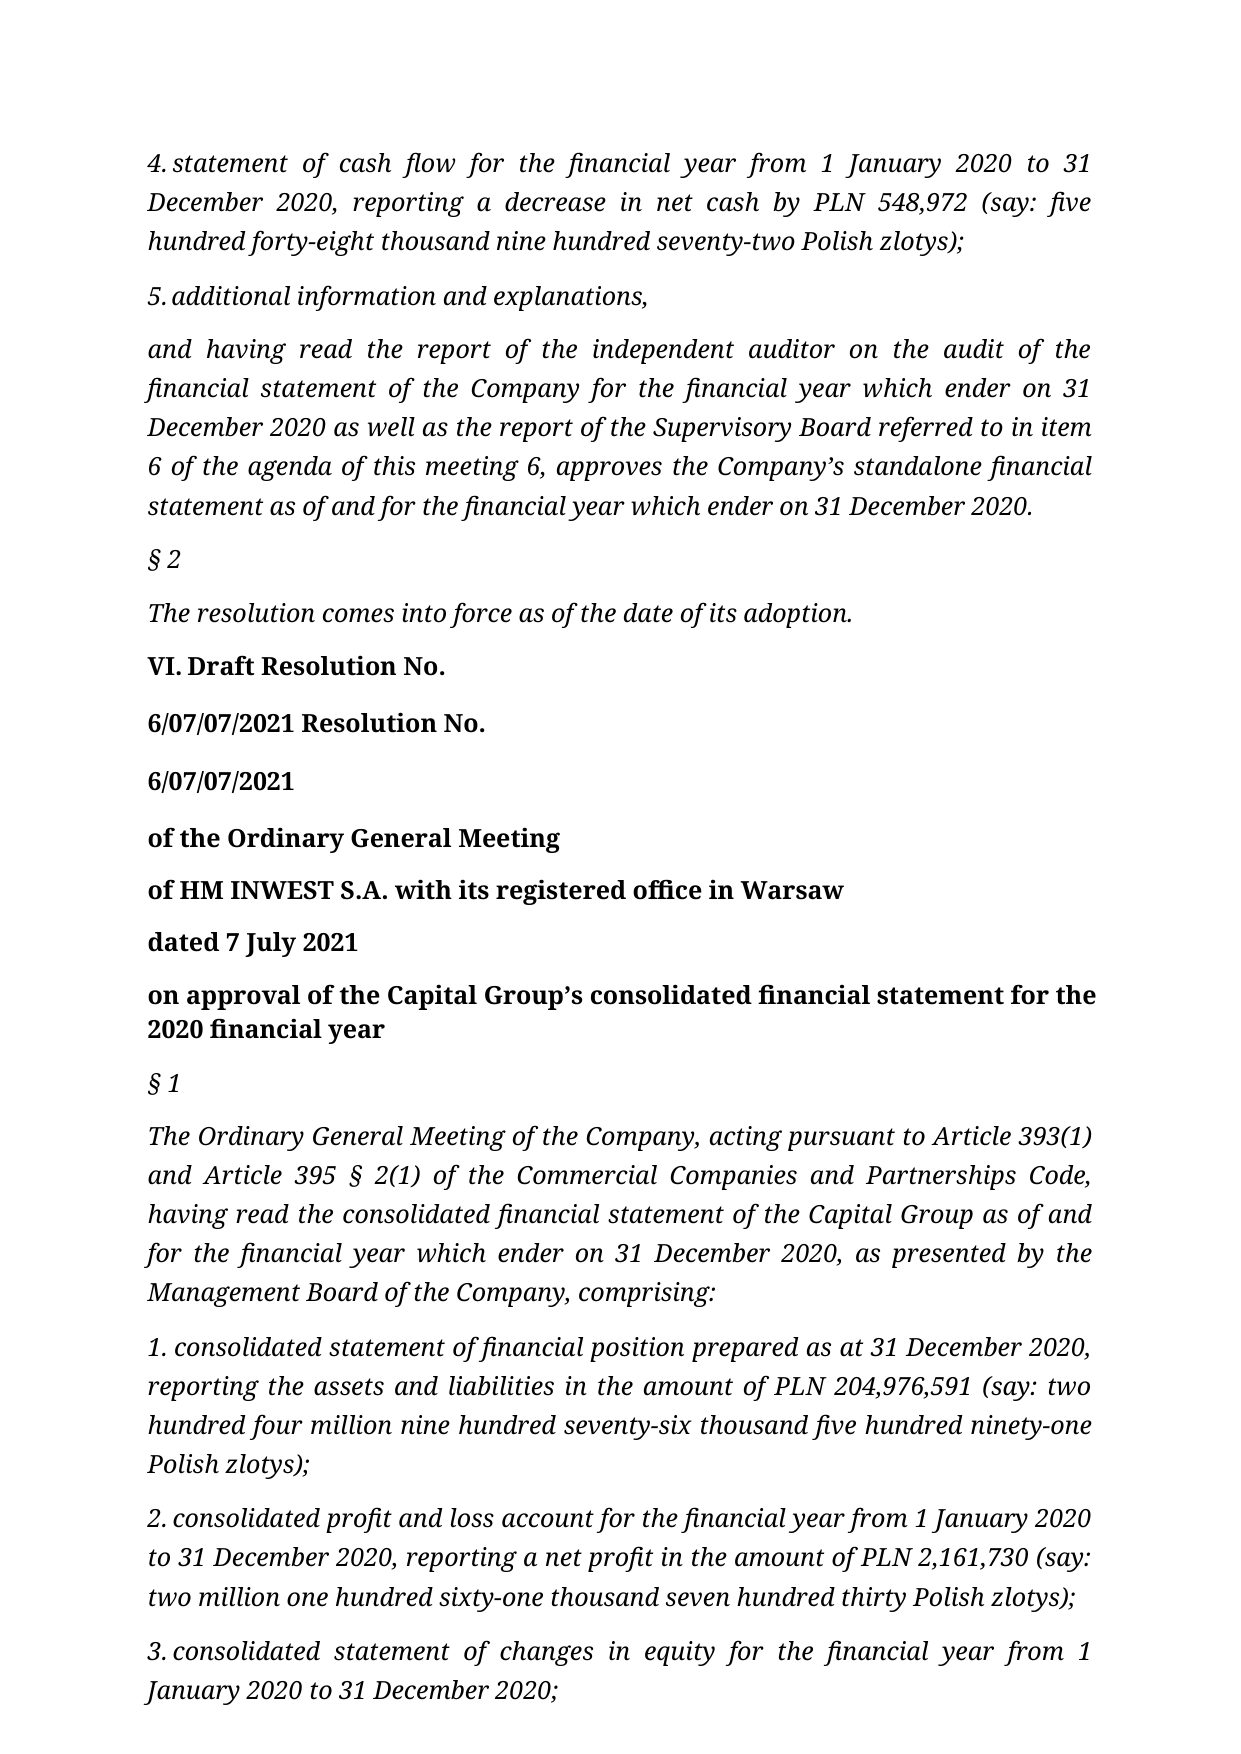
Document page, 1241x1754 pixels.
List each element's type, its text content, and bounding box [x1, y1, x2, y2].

list consolidated profit and loss account for the financial year from 1 January 2020 to 31 December 2020, reporting a net profit in the amount of PLN 2,161,730 (say: two million one hundred sixty-one thousand seven hundred thirty Polish zlotys); [147, 1501, 1093, 1613]
list consolidated statement of financial position prepared as at 31 December 2020, reporting the assets and liabilities in the amount of PLN 204,976,591 (say: two hundred four million nine hundred seventy-six thousand five hundred ninety-one Polish zlotys); [147, 1329, 1093, 1481]
list additional information and explanations, [147, 278, 1105, 312]
text The Ordinary General Meeting of the Company, acting pursuant to Article 393(1) and Article 395 § 2(1) of the Commercial Companies and Partnerships Code, having read the consolidated financial statement of the Capital Group as of and for the financial year which ender on 31 December 2020, as presented by the Management Board of the Company, comprising: [147, 1118, 1093, 1309]
text § 2 [147, 542, 1105, 576]
list statement of cash flow for the financial year from 1 January 2020 to 31 December 2020, reporting a decrease in net cash by PLN 548,972 (say: five hundred forty-eight thousand nine hundred seventy-two Polish zlotys); [147, 146, 1093, 258]
text on approval of the Capital Group’s consolidated financial statement for the 2020 financial year [147, 978, 1105, 1046]
text dated 7 July 2021 [147, 924, 1105, 958]
subtitle Draft Resolution No. 6/07/07/2021 Resolution No. 6/07/07/2021 of the Ordinary General Meeting [147, 649, 578, 854]
text and having read the report of the independent auditor on the audit of the financial statement of the Company for the financial year which ender on 31 December 2020 as well as the report of the Supervisory Board referred to in item 6 of the agenda of this meeting 6, approves the Company’s standalone financial statement as of and for the financial year which ender on 31 December 2020. [147, 331, 1093, 522]
text The resolution comes into force as of the date of its adoption. [147, 596, 1105, 630]
list consolidated statement of changes in equity for the financial year from 1 January 2020 to 31 December 2020; [147, 1633, 1093, 1707]
text of HM INWEST S.A. with its registered office in Warsaw [147, 877, 1105, 905]
text § 1 [147, 1065, 1105, 1099]
